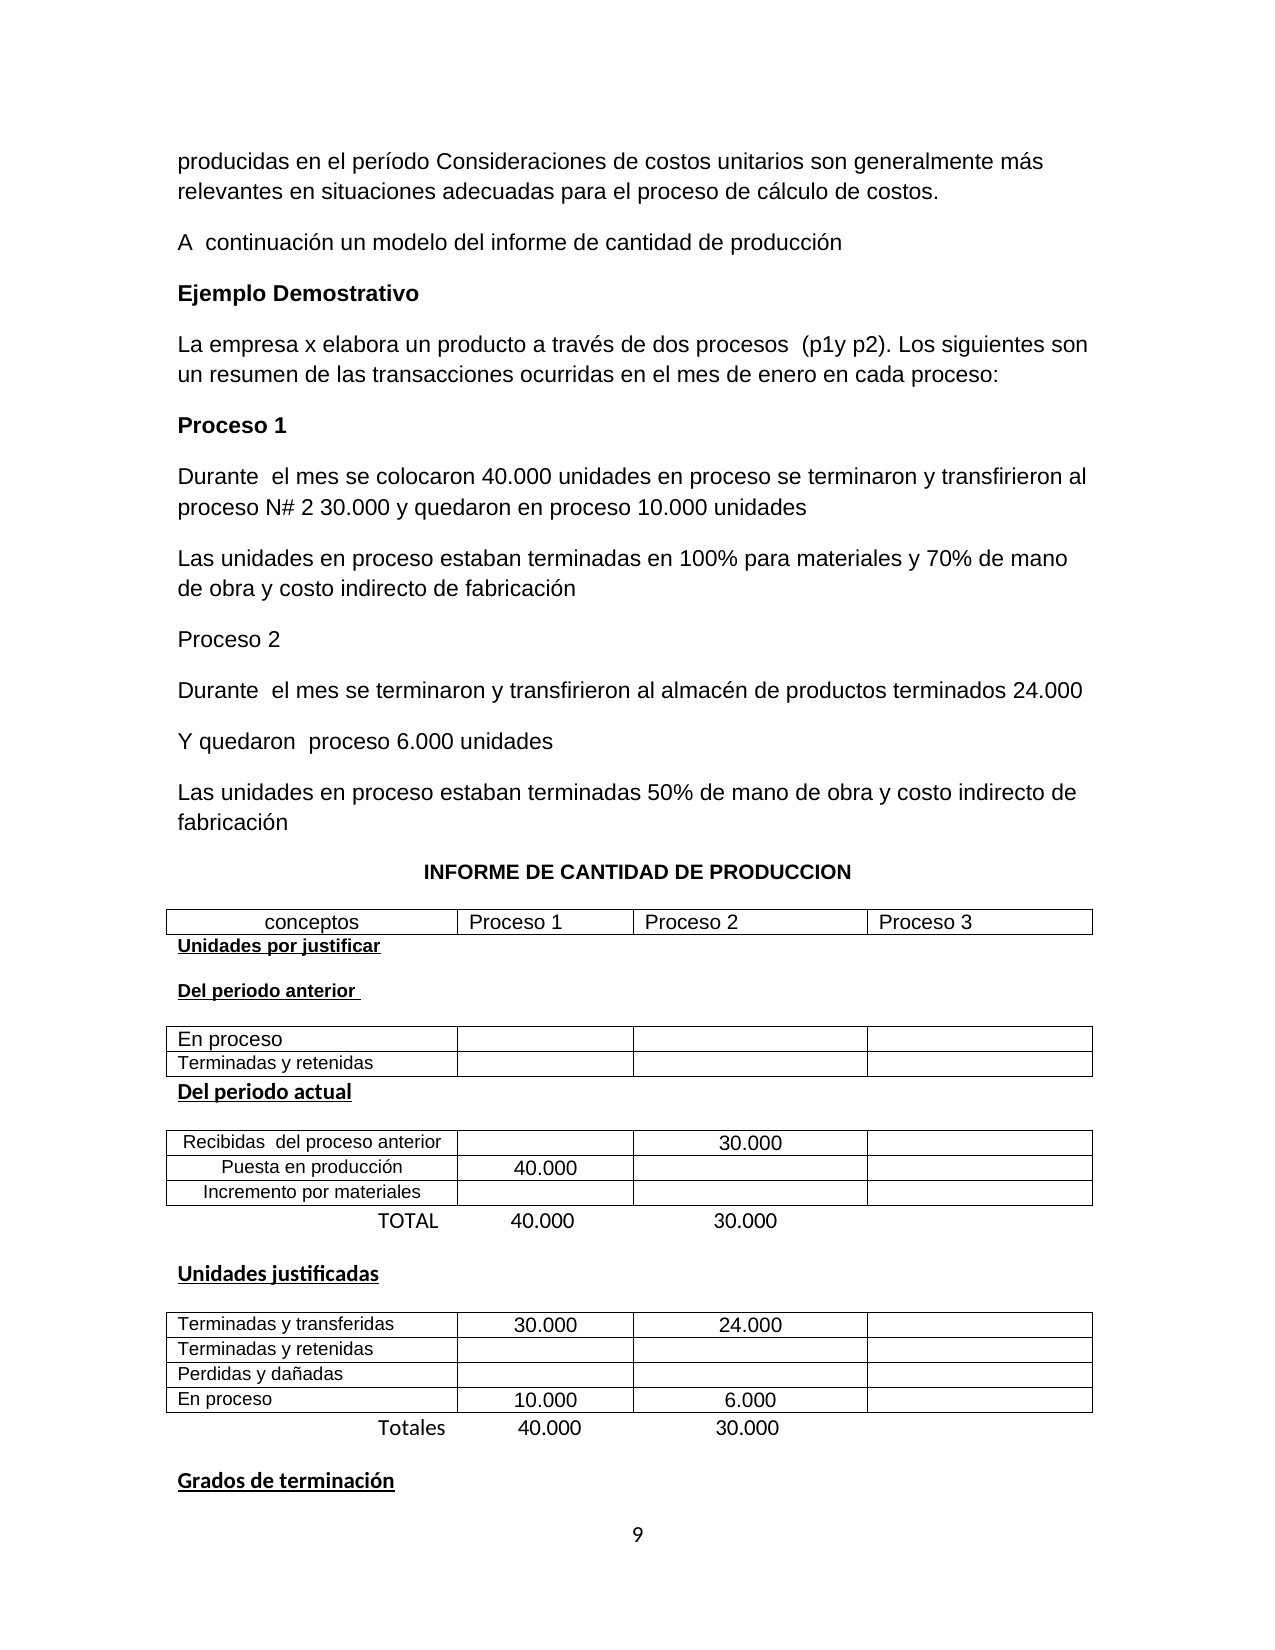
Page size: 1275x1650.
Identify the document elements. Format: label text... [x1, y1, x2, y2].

text La empresa x elabora un producto a través de dos procesos (p1y p2). Los siguientes son un resumen de las transacciones ocurridas en el mes de enero en cada proceso: [177, 331, 1098, 387]
table_header [458, 1027, 633, 1051]
text A continuación un modelo del informe de cantidad de producción [177, 229, 1098, 255]
table_header Terminadas y transferidas [167, 1313, 457, 1337]
table_cell 40.000 [458, 1156, 633, 1180]
text Proceso 1 [177, 412, 1098, 438]
table_cell [458, 1338, 633, 1362]
table_header [458, 1131, 633, 1155]
text Ejemplo Demostrativo [177, 280, 1098, 306]
table_cell [868, 1338, 1092, 1362]
table_header [868, 1313, 1092, 1337]
table_cell [634, 1338, 867, 1362]
table_cell [634, 1181, 867, 1205]
table_cell Terminadas y retenidas [167, 1338, 457, 1362]
table_header Proceso 3 [868, 910, 1092, 933]
text Del periodo anterior [177, 980, 1098, 1002]
text Y quedaron proceso 6.000 unidades [177, 728, 1098, 754]
text Unidades justificadas [177, 1259, 1098, 1287]
table_cell [868, 1363, 1092, 1387]
table_header Recibidas del proceso anterior [167, 1131, 457, 1155]
table_cell [634, 1052, 867, 1076]
table_header [634, 1027, 867, 1051]
table_header En proceso [167, 1027, 457, 1051]
table_cell [634, 1156, 867, 1180]
table_cell Perdidas y dañadas [167, 1363, 457, 1387]
table_cell [634, 1363, 867, 1387]
table_header 30.000 [458, 1313, 633, 1337]
table_cell 10.000 [458, 1388, 633, 1412]
text Las unidades en proceso estaban terminadas 50% de mano de obra y costo indirecto de fabricación [177, 779, 1098, 835]
text Proceso 2 [177, 626, 1098, 652]
table_cell Puesta en producción [167, 1156, 457, 1180]
table_cell Incremento por materiales [167, 1181, 457, 1205]
text Del periodo actual [177, 1077, 1098, 1105]
text Las unidades en proceso estaban terminadas en 100% para materiales y 70% de mano de obra y costo indirecto de fabricación [177, 544, 1098, 601]
text TOTAL 40.000 30.000 [177, 1206, 1098, 1234]
table_header conceptos [167, 910, 457, 933]
table_cell [868, 1388, 1092, 1412]
table_cell [458, 1363, 633, 1387]
table_cell En proceso [167, 1388, 457, 1412]
table_header [868, 1027, 1092, 1051]
text Unidades por justificar [177, 934, 1098, 956]
table_cell [458, 1181, 633, 1205]
text Grados de terminación [177, 1466, 1098, 1494]
text Durante el mes se terminaron y transfirieron al almacén de productos terminados 24.000 [177, 677, 1098, 703]
table_cell [458, 1052, 633, 1076]
table_cell Terminadas y retenidas [167, 1052, 457, 1076]
table_cell [868, 1181, 1092, 1205]
table_cell 6.000 [634, 1388, 867, 1412]
table_header 30.000 [634, 1131, 867, 1155]
table_header Proceso 2 [634, 910, 867, 933]
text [177, 148, 1098, 204]
text Totales 40.000 30.000 [177, 1413, 1098, 1441]
table_header [868, 1131, 1092, 1155]
table_header 24.000 [634, 1313, 867, 1337]
text INFORME DE CANTIDAD DE PRODUCCION [177, 860, 1098, 884]
table_cell [868, 1052, 1092, 1076]
table_header Proceso 1 [458, 910, 633, 933]
text Durante el mes se colocaron 40.000 unidades en proceso se terminaron y transfirieron al proceso N# 2 30.000 y quedaron en proceso 10.000 unidades [177, 463, 1098, 520]
table_cell [868, 1156, 1092, 1180]
